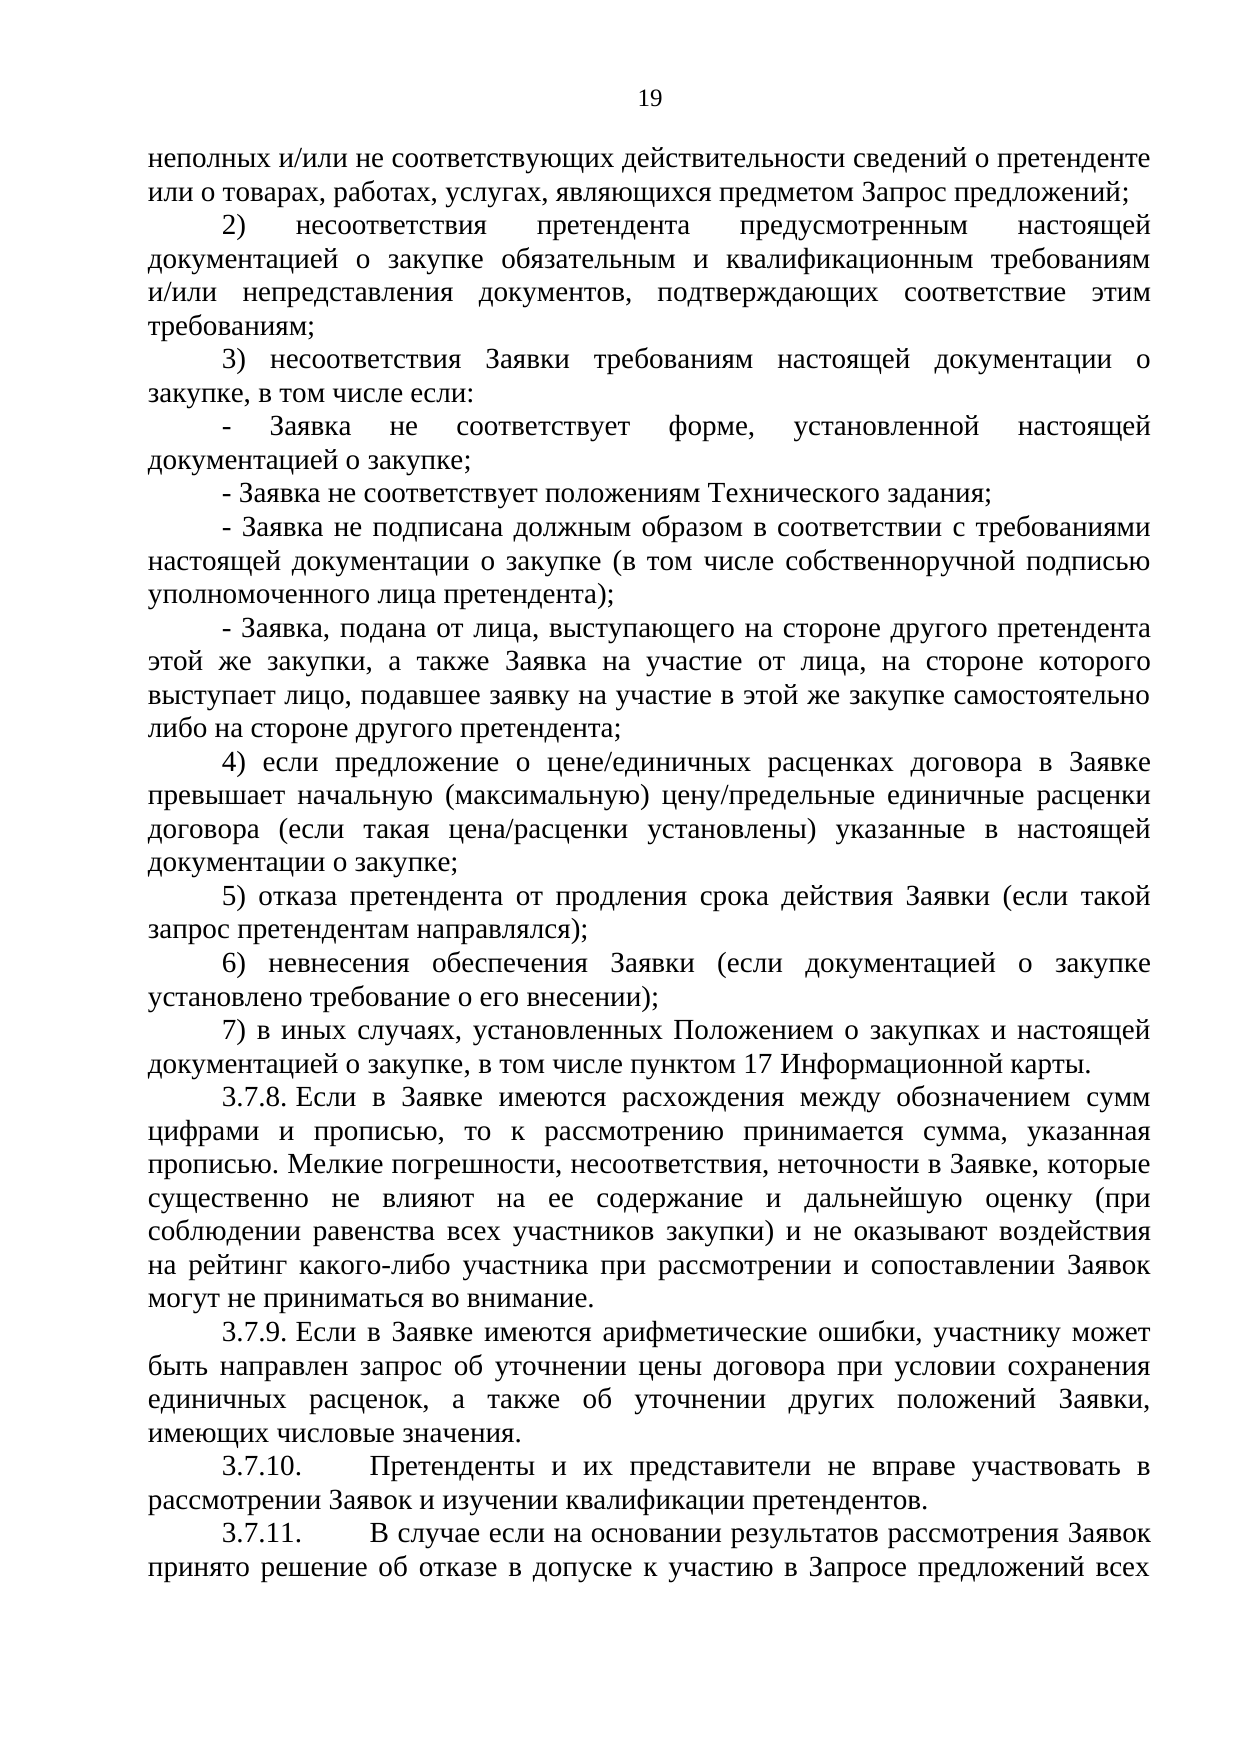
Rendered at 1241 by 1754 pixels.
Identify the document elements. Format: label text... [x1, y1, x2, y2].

text 2) несоответствия претендента предусмотренным настоящей документацией о закупке обязательным и квалификационным требованиям и/или непредставления документов, подтверждающих соответствие этим требованиям; [148, 207, 1152, 341]
text - Заявка, подана от лица, выступающего на стороне другого претендента этой же закупки, а также Заявка на участие от лица, на стороне которого выступает лицо, подавшее заявку на участие в этой же закупке самостоятельно либо на стороне другого претендента; [148, 610, 1152, 744]
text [148, 140, 1152, 207]
text 7) в иных случаях, установленных Положением о закупках и настоящей документацией о закупке, в том числе пунктом 17 Информационной карты. [148, 1012, 1152, 1079]
text 5) отказа претендента от продления срока действия Заявки (если такой запрос претендентам направлялся); [148, 878, 1152, 945]
text - Заявка не соответствует форме, установленной настоящей документацией о закупке; [148, 408, 1152, 476]
text 4) если предложение о цене/единичных расценках договора в Заявке превышает начальную (максимальную) цену/предельные единичные расценки договора (если такая цена/расценки установлены) указанные в настоящей документации о закупке; [148, 744, 1152, 878]
list Претенденты и их представители не вправе участвовать в рассмотрении Заявок и изучении квалификации претендентов. [148, 1448, 1152, 1515]
text - Заявка не подписана должным образом в соответствии с требованиями настоящей документации о закупке (в том числе собственноручной подписью уполномоченного лица претендента); [148, 509, 1152, 610]
list Если в Заявке имеются расхождения между обозначением сумм цифрами и прописью, то к рассмотрению принимается сумма, указанная прописью. Мелкие погрешности, несоответствия, неточности в Заявке, которые существенно не влияют на ее содержание и дальнейшую оценку (при соблюдении равенства всех участников закупки) и не оказывают воздействия на рейтинг какого-либо участника при рассмотрении и сопоставлении Заявок могут не приниматься во внимание. [148, 1079, 1152, 1314]
text - Заявка не соответствует положениям Технического задания; [148, 476, 1152, 509]
text 6) невнесения обеспечения Заявки (если документацией о закупке установлено требование о его внесении); [148, 945, 1152, 1012]
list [148, 1515, 1152, 1582]
text 3) несоответствия Заявки требованиям настоящей документации о закупке, в том числе если: [148, 341, 1152, 408]
list Если в Заявке имеются арифметические ошибки, участнику может быть направлен запрос об уточнении цены договора при условии сохранения единичных расценок, а также об уточнении других положений Заявки, имеющих числовые значения. [148, 1314, 1152, 1448]
